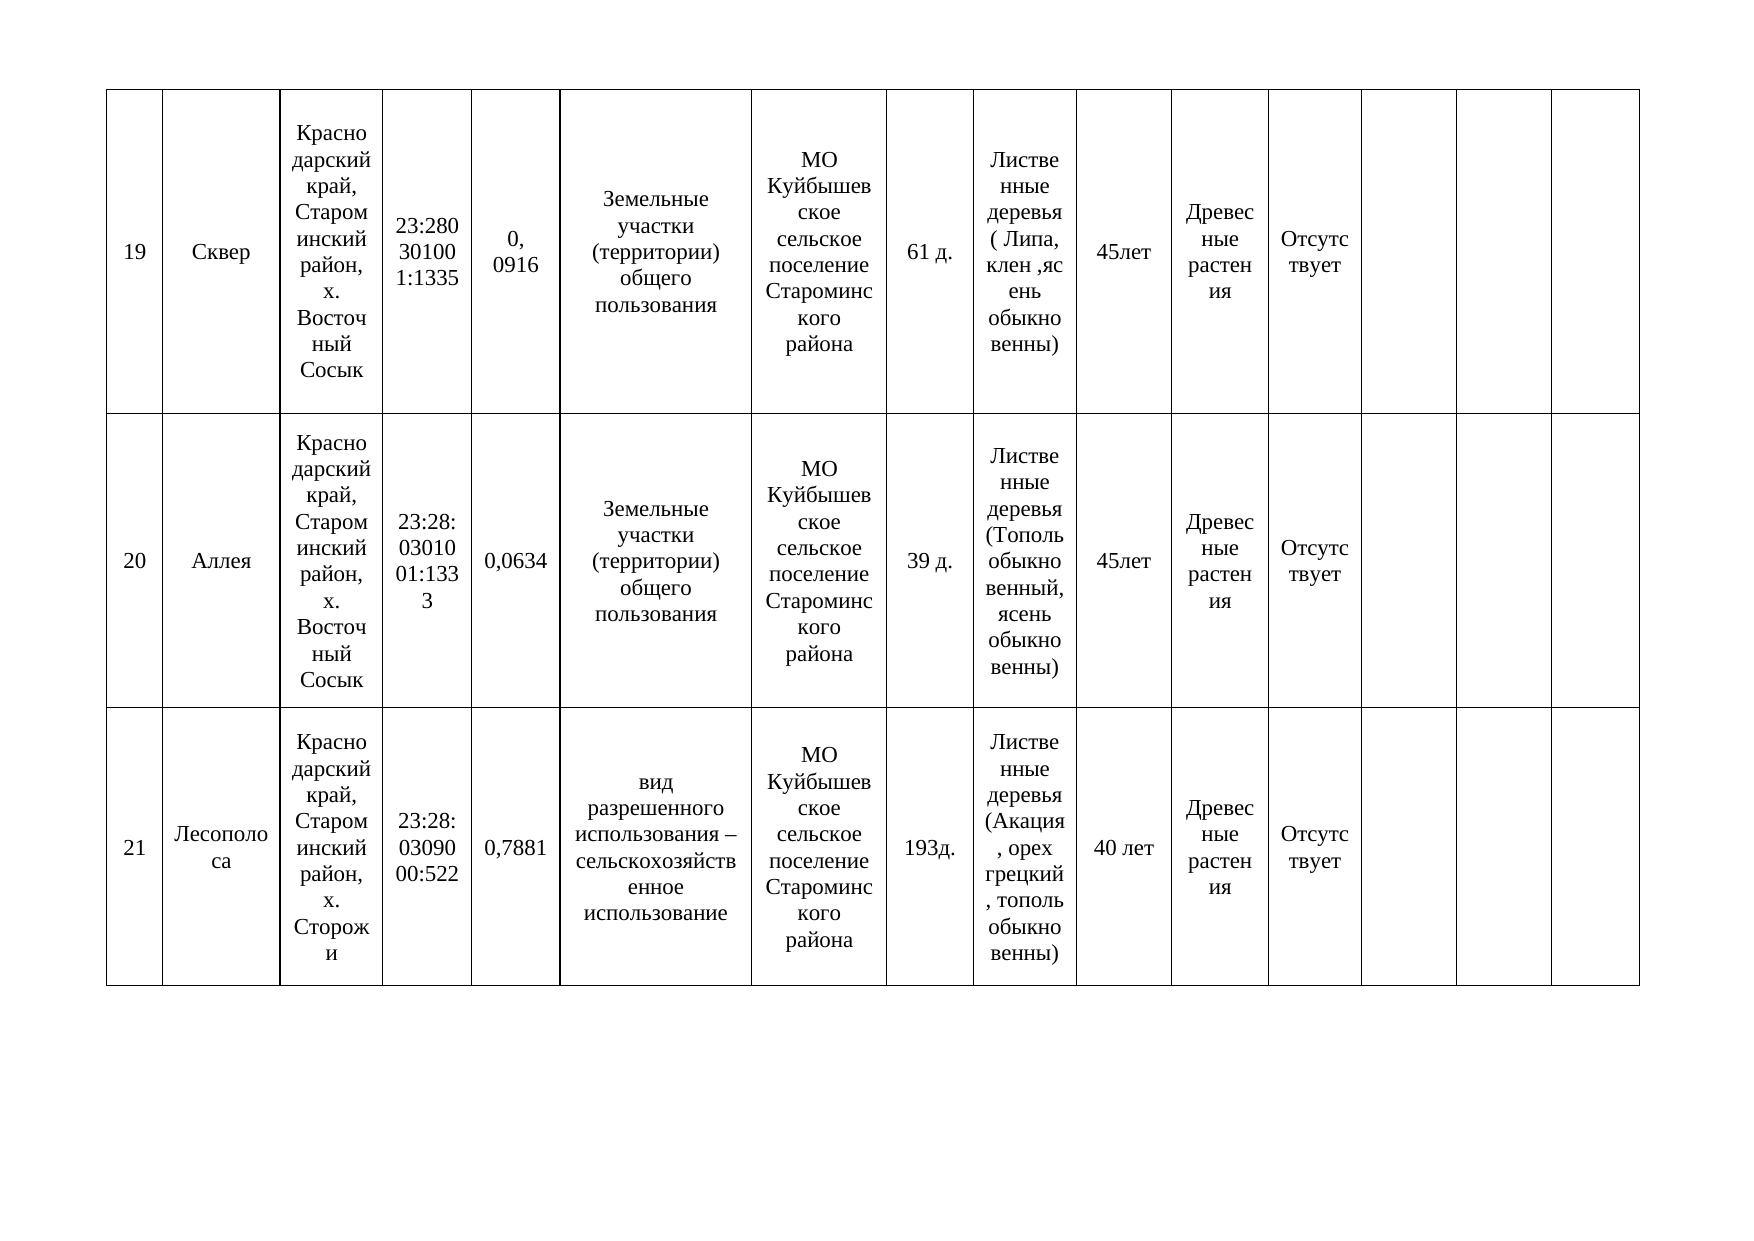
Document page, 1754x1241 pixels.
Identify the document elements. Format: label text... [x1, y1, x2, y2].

table_cell [1457, 90, 1551, 413]
table_cell 23:28:0309000:522 [383, 708, 471, 985]
table_cell [1457, 708, 1551, 985]
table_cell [752, 90, 886, 413]
table_cell Древесные растения [1172, 90, 1268, 413]
table_cell 0, 0916 [472, 90, 559, 413]
table_cell 193д. [887, 708, 973, 985]
table_cell 19 [107, 90, 162, 413]
table_cell 20 [107, 414, 162, 707]
table_cell [1552, 90, 1639, 413]
table_cell [1457, 414, 1551, 707]
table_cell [561, 90, 751, 413]
table_cell 39 д. [887, 414, 973, 707]
table_cell 45лет [1077, 90, 1171, 413]
table_cell Лиственные деревья(Акация, орех грецкий, тополь обыкновенны) [974, 708, 1076, 985]
table_cell 23:28:0301001:1333 [383, 414, 471, 707]
table_cell вид разрешенного использования – сельскохозяйственное использование [561, 708, 751, 985]
table_cell Отсутствует [1269, 414, 1361, 707]
table_cell Отсутствует [1269, 708, 1361, 985]
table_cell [752, 708, 886, 985]
table_cell Краснодарский край, Староминский район, х. Сторожи [281, 708, 382, 985]
table_cell 40 лет [1077, 708, 1171, 985]
table_cell Отсутствует [1269, 90, 1361, 413]
table_cell Лиственные деревья( Липа, клен ,ясень обыкновенны) [974, 90, 1076, 413]
table_cell [1362, 708, 1456, 985]
table_cell [1362, 414, 1456, 707]
table_cell [1362, 90, 1456, 413]
table_cell [1552, 708, 1639, 985]
table_cell 21 [107, 708, 162, 985]
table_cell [281, 90, 382, 413]
table_cell 61 д. [887, 90, 973, 413]
table_cell МО Куйбышевское сельское поселение Староминского района [752, 414, 886, 707]
table_cell Краснодарский край, Староминский район, х. Восточный Сосык [281, 414, 382, 707]
table_cell 45лет [1077, 414, 1171, 707]
table_cell Древесные растения [1172, 414, 1268, 707]
table_cell Лесополоса [163, 708, 279, 985]
table_cell Сквер [163, 90, 279, 413]
table_cell 0,0634 [472, 414, 559, 707]
table_cell [1552, 414, 1639, 707]
table_cell Аллея [163, 414, 279, 707]
table_cell 0,7881 [472, 708, 559, 985]
table_cell Земельные участки (территории) общего пользования [561, 414, 751, 707]
table_cell Древесные растения [1172, 708, 1268, 985]
table_cell 23:280301001:1335 [383, 90, 471, 413]
table_cell Лиственные деревья(Тополь обыкновенный, ясень обыкновенны) [974, 414, 1076, 707]
